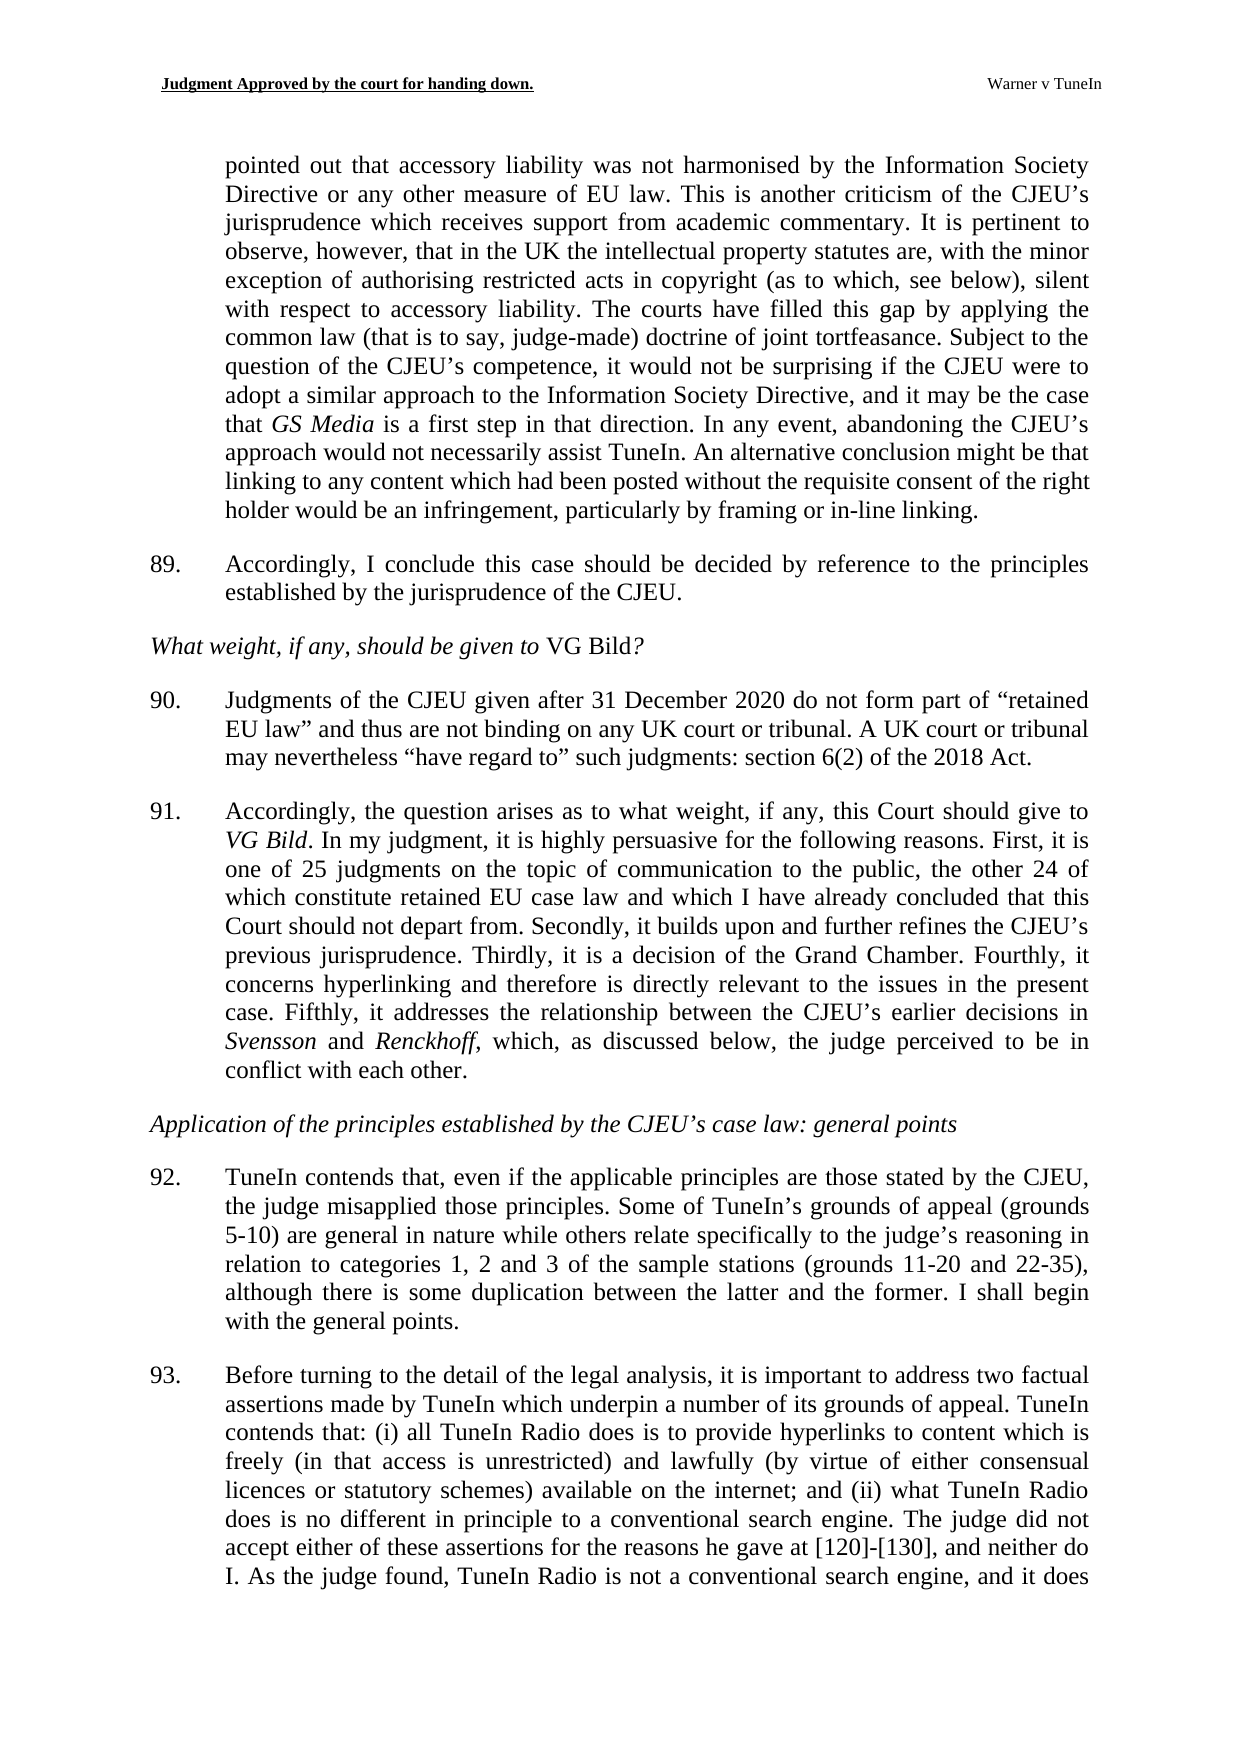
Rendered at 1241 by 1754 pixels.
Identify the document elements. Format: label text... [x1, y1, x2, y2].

list What weight, if any, should be given to VG Bild? [150, 631, 1090, 660]
subtitle Application of the principles established by the CJEU’s case law: general points [150, 1109, 1090, 1137]
text Judgments of the CJEU given after 31 December 2020 do not form part of “retained EU law” and thus are not binding on any UK court or tribunal. A UK court or tribunal may nevertheless “have regard to” such judgments: section 6(2) of the 2018 Act. [150, 685, 1090, 771]
text TuneIn contends that, even if the applicable principles are those stated by the CJEU, the judge misapplied those principles. Some of TuneIn’s grounds of appeal (grounds 5-10) are general in nature while others relate specifically to the judge’s reasoning in relation to categories 1, 2 and 3 of the sample stations (grounds 11-20 and 22-35), although there is some duplication between the latter and the former. I shall begin with the general points. [150, 1162, 1090, 1335]
text Accordingly, the question arises as to what weight, if any, this Court should give to VG Bild. In my judgment, it is highly persuasive for the following reasons. First, it is one of 25 judgments on the topic of communication to the public, the other 24 of which constitute retained EU case law and which I have already concluded that this Court should not depart from. Secondly, it builds upon and further refines the CJEU’s previous jurisprudence. Thirdly, it is a decision of the Grand Chamber. Fourthly, it concerns hyperlinking and therefore is directly relevant to the issues in the present case. Fifthly, it addresses the relationship between the CJEU’s earlier decisions in Svensson and Renckhoff, which, as discussed below, the judge perceived to be in conflict with each other. [150, 796, 1090, 1084]
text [150, 1360, 1090, 1590]
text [150, 150, 1090, 524]
text Accordingly, I conclude this case should be decided by reference to the principles established by the jurisprudence of the CJEU. [150, 549, 1090, 606]
